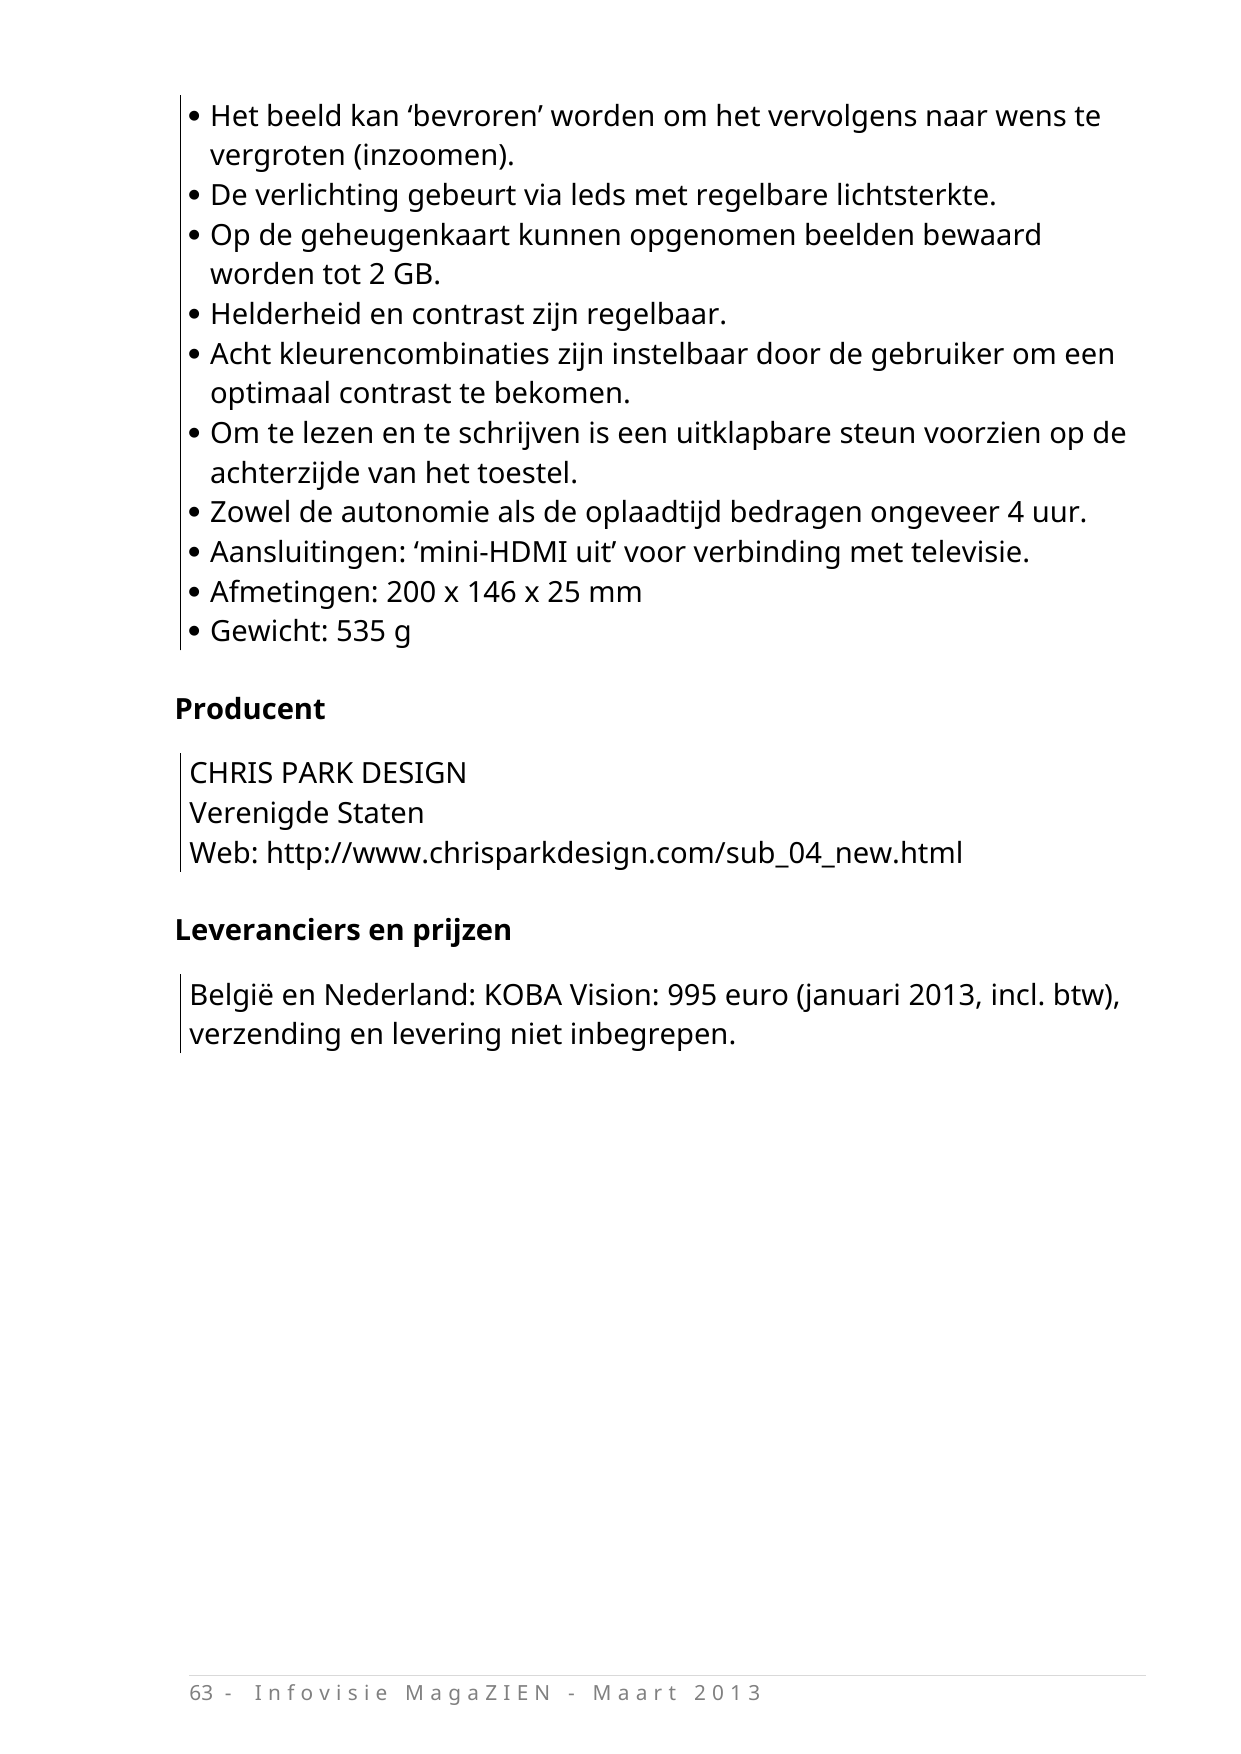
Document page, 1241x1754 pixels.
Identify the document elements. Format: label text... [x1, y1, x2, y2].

text CHRIS PARK DESIGN Verenigde Staten Web: http://www.chrisparkdesign.com/sub_04_new.html [181, 753, 1146, 872]
text Aansluitingen: ‘mini-HDMI uit’ voor verbinding met televisie. [189, 531, 1146, 571]
text Leveranciers en prijzen [174, 909, 1146, 949]
text De verlichting gebeurt via leds met regelbare lichtsterkte. [189, 174, 1146, 214]
text Acht kleurencombinaties zijn instelbaar door de gebruiker om een optimaal contrast te bekomen. [189, 333, 1146, 412]
text België en Nederland: KOBA Vision: 995 euro (januari 2013, incl. btw), verzending en levering niet inbegrepen. [181, 974, 1146, 1053]
text Gewicht: 535 g [189, 611, 1146, 650]
text Het beeld kan ‘bevroren’ worden om het vervolgens naar wens te vergroten (inzoomen). [189, 95, 1146, 174]
text Om te lezen en te schrijven is een uitklapbare steun voorzien op de achterzijde van het toestel. [189, 412, 1146, 492]
text Zowel de autonomie als de oplaadtijd bedragen ongeveer 4 uur. [189, 492, 1146, 531]
text Op de geheugenkaart kunnen opgenomen beelden bewaard worden tot 2 GB. [189, 214, 1146, 293]
text Helderheid en contrast zijn regelbaar. [189, 293, 1146, 333]
text Producent [174, 688, 1146, 728]
text Afmetingen: 200 x 146 x 25 mm [189, 571, 1146, 611]
